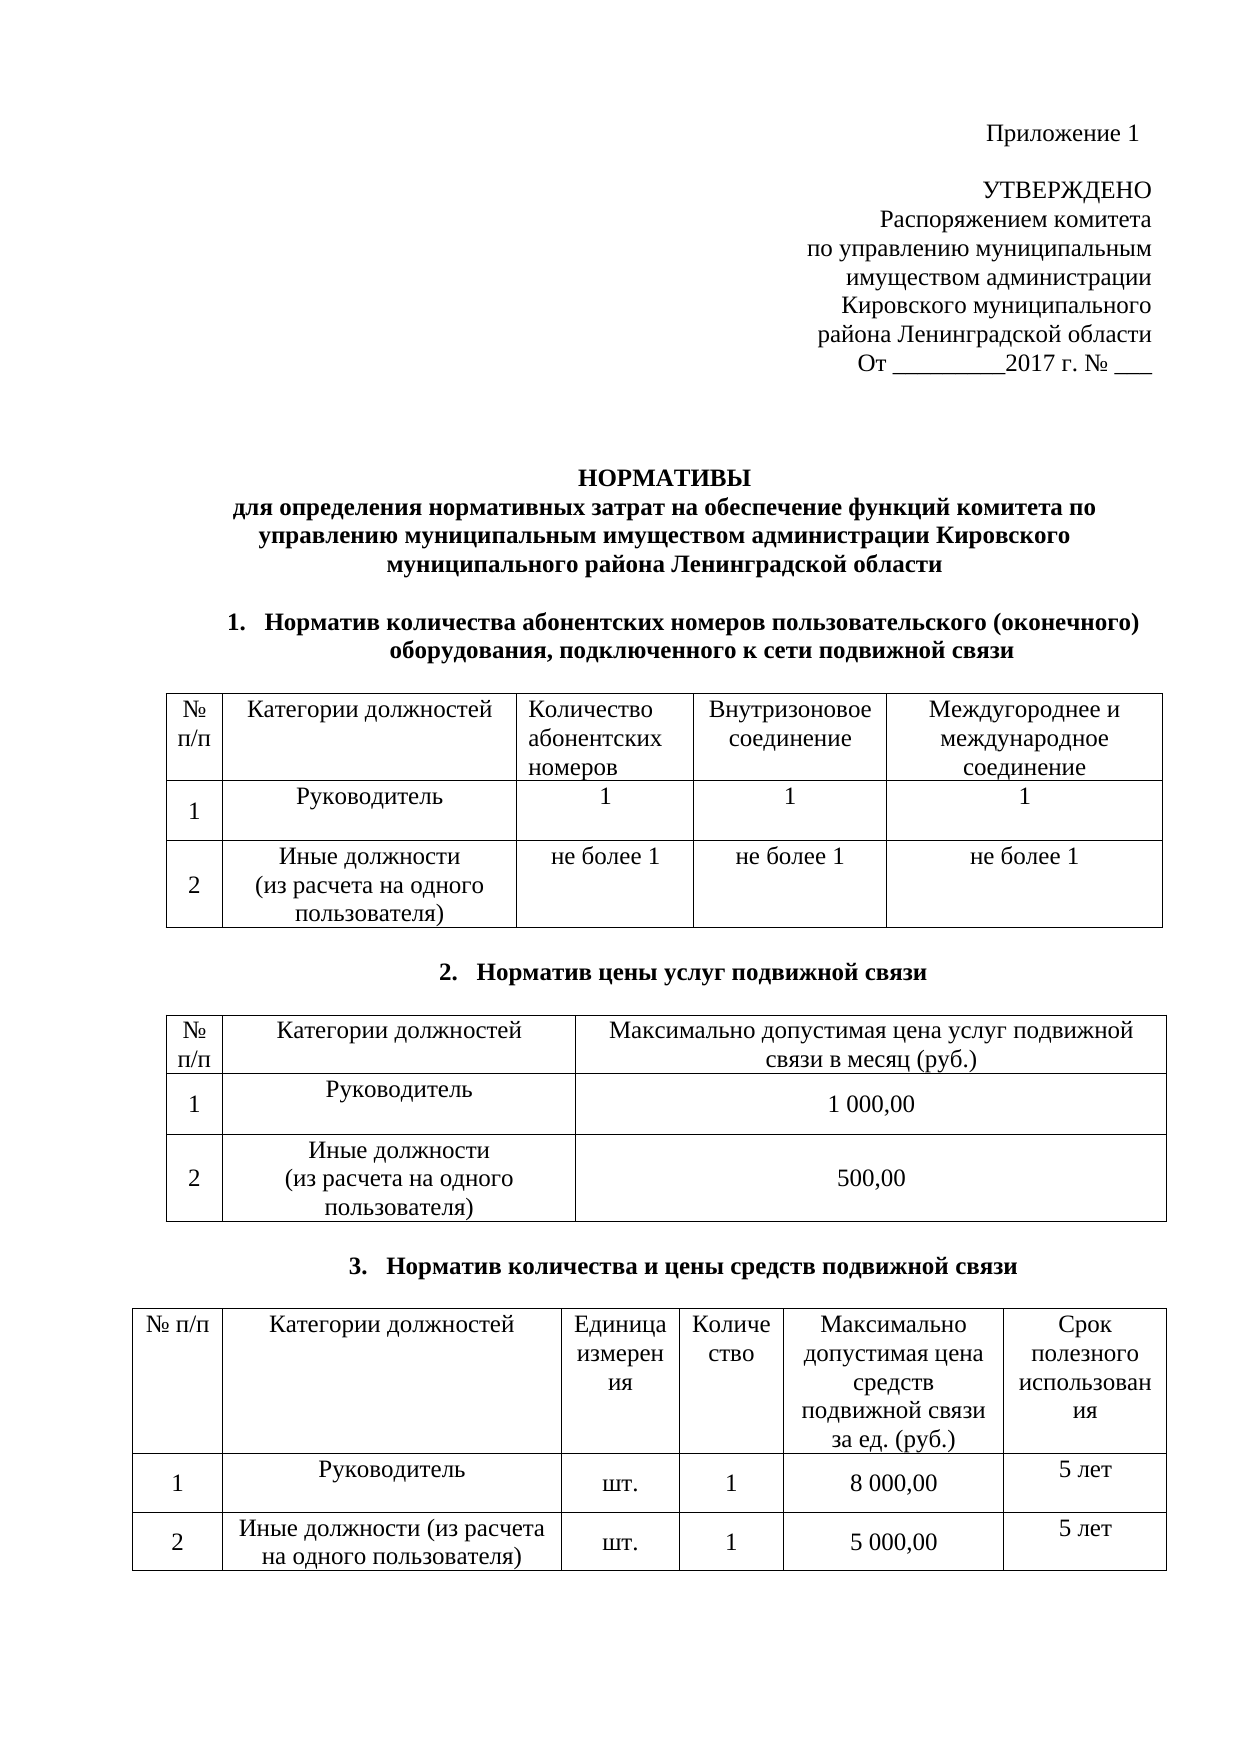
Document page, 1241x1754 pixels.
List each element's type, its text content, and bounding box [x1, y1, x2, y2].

text по управлению муниципальным [177, 233, 1152, 262]
table_header Категории должностей [223, 1309, 561, 1453]
table_cell 8 000,00 [784, 1454, 1003, 1512]
table_header Максимально допустимая цена услуг подвижной связи в месяц (руб.) [576, 1016, 1166, 1073]
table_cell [223, 1513, 561, 1570]
text для определения нормативных затрат на обеспечение функций комитета по управлению муниципальным имуществом администрации Кировского муниципального района Ленинградской области [177, 492, 1152, 578]
table_header Междугороднее и международное соединение [887, 694, 1162, 780]
table_cell 5 лет [1004, 1454, 1166, 1512]
table_header № п/п [167, 1016, 222, 1073]
text УТВЕРЖДЕНО [177, 176, 1152, 204]
table_header Категории должностей [223, 694, 516, 780]
table_cell Руководитель [223, 1454, 561, 1512]
table_cell 5 лет [1004, 1513, 1166, 1570]
text Кировского муниципального [177, 291, 1152, 319]
table_cell не более 1 [517, 841, 693, 927]
table_header Количество [680, 1309, 783, 1453]
table_cell 1 000,00 [576, 1074, 1166, 1134]
table_cell Руководитель [223, 1074, 575, 1134]
text имуществом администрации [177, 262, 1152, 291]
table_cell 1 [517, 781, 693, 840]
text Распоряжением комитета [177, 204, 1152, 233]
table_cell 2 [167, 1135, 222, 1221]
table_header № п/п [167, 694, 222, 780]
table_cell 1 [680, 1513, 783, 1570]
text района Ленинградской области [177, 319, 1152, 348]
table_cell 1 [680, 1454, 783, 1512]
table_cell 2 [167, 841, 222, 927]
table_header № п/п [133, 1309, 222, 1453]
table_cell 2 [133, 1513, 222, 1570]
table_header Срок полезного использования [1004, 1309, 1166, 1453]
table_header Внутризоновое соединение [694, 694, 886, 780]
table_cell 500,00 [576, 1135, 1166, 1221]
table_cell шт. [562, 1454, 679, 1512]
table_cell не более 1 [694, 841, 886, 927]
text От _________2017 г. № ___ [177, 348, 1152, 377]
table_cell 1 [133, 1454, 222, 1512]
table_header Максимально допустимая цена средств подвижной связи за ед. (руб.) [784, 1309, 1003, 1453]
table_header Категории должностей [223, 1016, 575, 1073]
text Приложение 1 [118, 118, 1166, 147]
table_cell Руководитель [223, 781, 516, 840]
table_cell 1 [694, 781, 886, 840]
table_cell не более 1 [887, 841, 1162, 927]
table_cell шт. [562, 1513, 679, 1570]
table_header Количество абонентских номеров [517, 694, 693, 780]
list Норматив количества и цены средств подвижной связи [215, 1251, 1152, 1279]
table_header Единица измерения [562, 1309, 679, 1453]
list Норматив цены услуг подвижной связи [215, 957, 1152, 986]
table_cell 1 [887, 781, 1162, 840]
table_cell Иные должности (из расчета на одного пользователя) [223, 841, 516, 927]
table_cell 1 [167, 781, 222, 840]
table_cell Иные должности (из расчета на одного пользователя) [223, 1135, 575, 1221]
list Норматив количества абонентских номеров пользовательского (оконечного) оборудования, подключенного к сети подвижной связи [215, 607, 1152, 664]
table_cell 5 000,00 [784, 1513, 1003, 1570]
text НОРМАТИВЫ [177, 463, 1152, 492]
table_cell 1 [167, 1074, 222, 1134]
